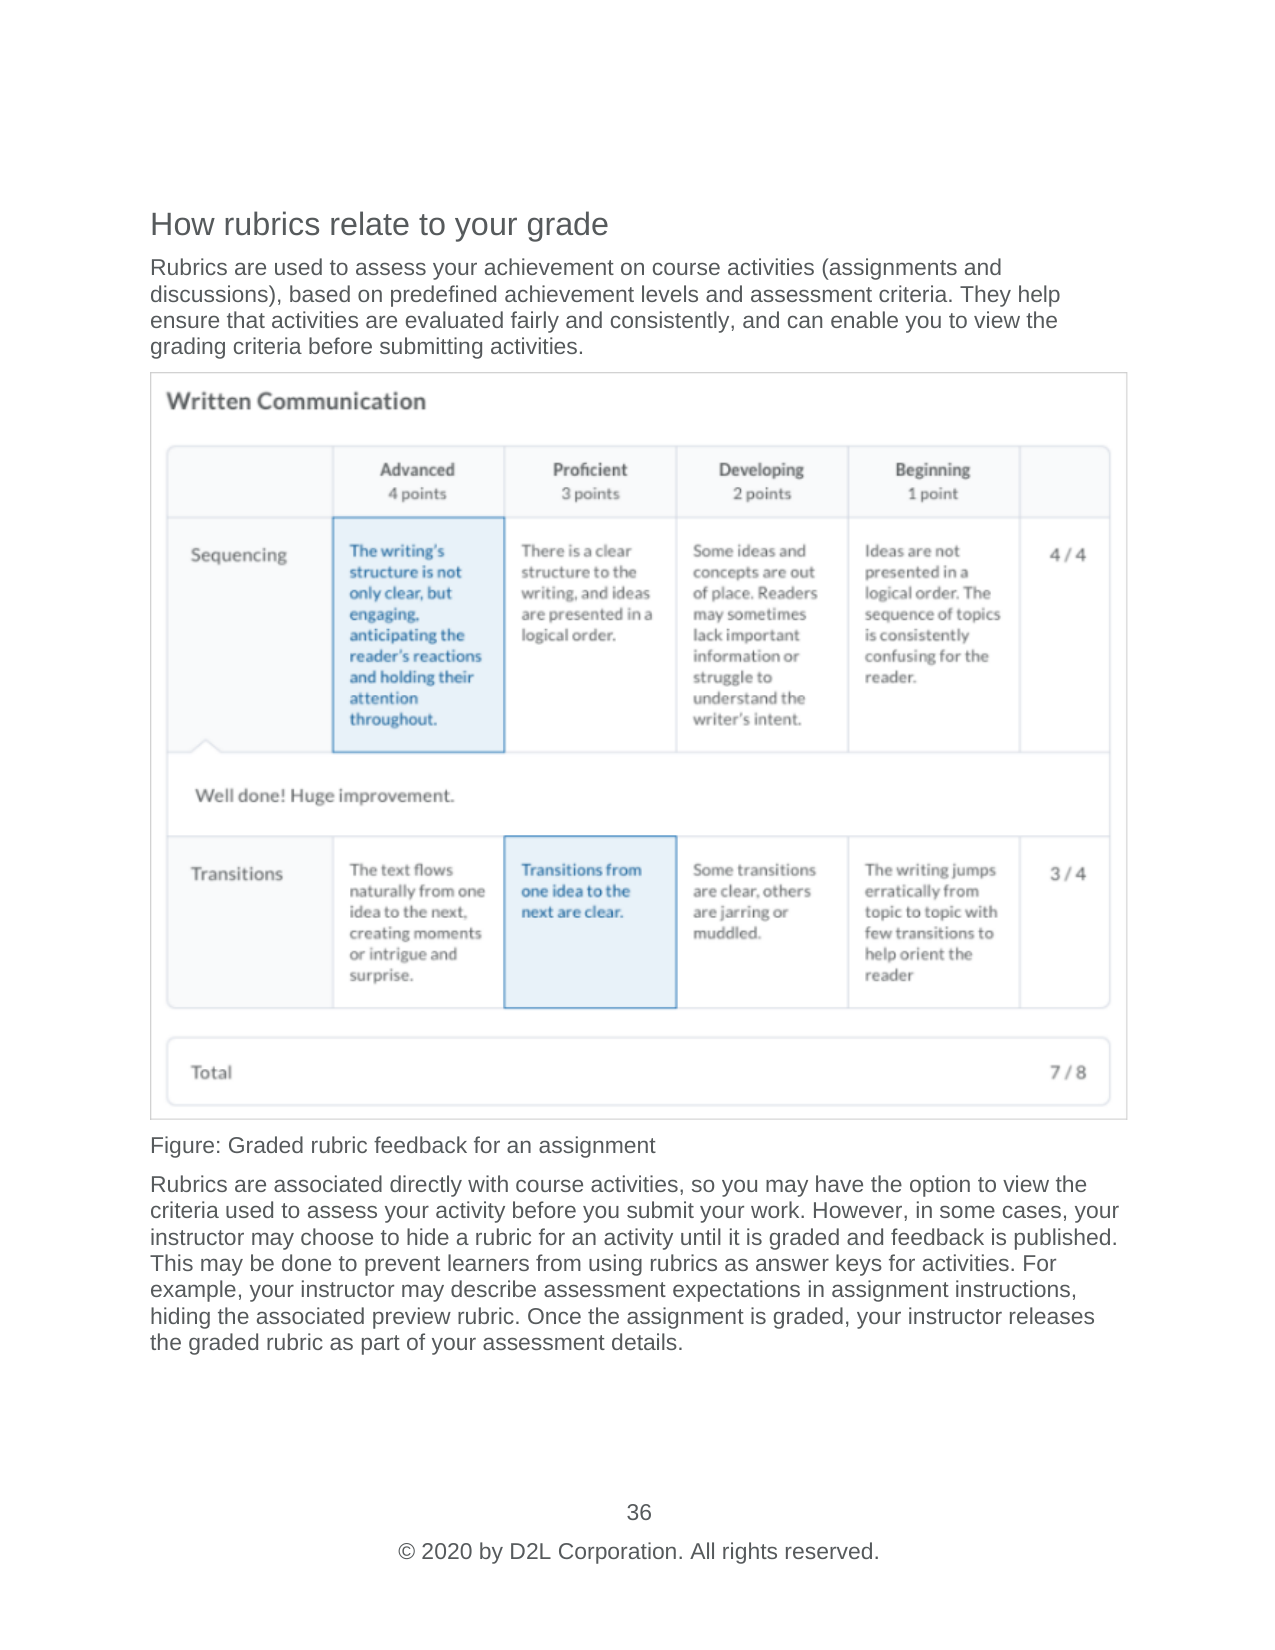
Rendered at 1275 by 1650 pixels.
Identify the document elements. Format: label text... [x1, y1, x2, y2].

text Rubrics are used to assess your achievement on course activities (assignments and discussions), based on predefined achievement levels and assessment criteria. They help ensure that activities are evaluated fairly and consistently, and can enable you to view the grading criteria before submitting activities. [150, 254, 1128, 360]
text How rubrics relate to your grade [150, 205, 1128, 242]
text Figure: Graded rubric feedback for an assignment [150, 1132, 1128, 1158]
picture [150, 372, 1128, 1120]
text Rubrics are associated directly with course activities, so you may have the option to view the criteria used to assess your activity before you submit your work. However, in some cases, your instructor may choose to hide a rubric for an activity until it is graded and feedback is published. This may be done to prevent learners from using rubrics as answer keys for activities. For example, your instructor may describe assessment expectations in assignment instructions, hiding the associated preview rubric. Once the assignment is graded, your instructor releases the graded rubric as part of your assessment details. [150, 1171, 1128, 1356]
